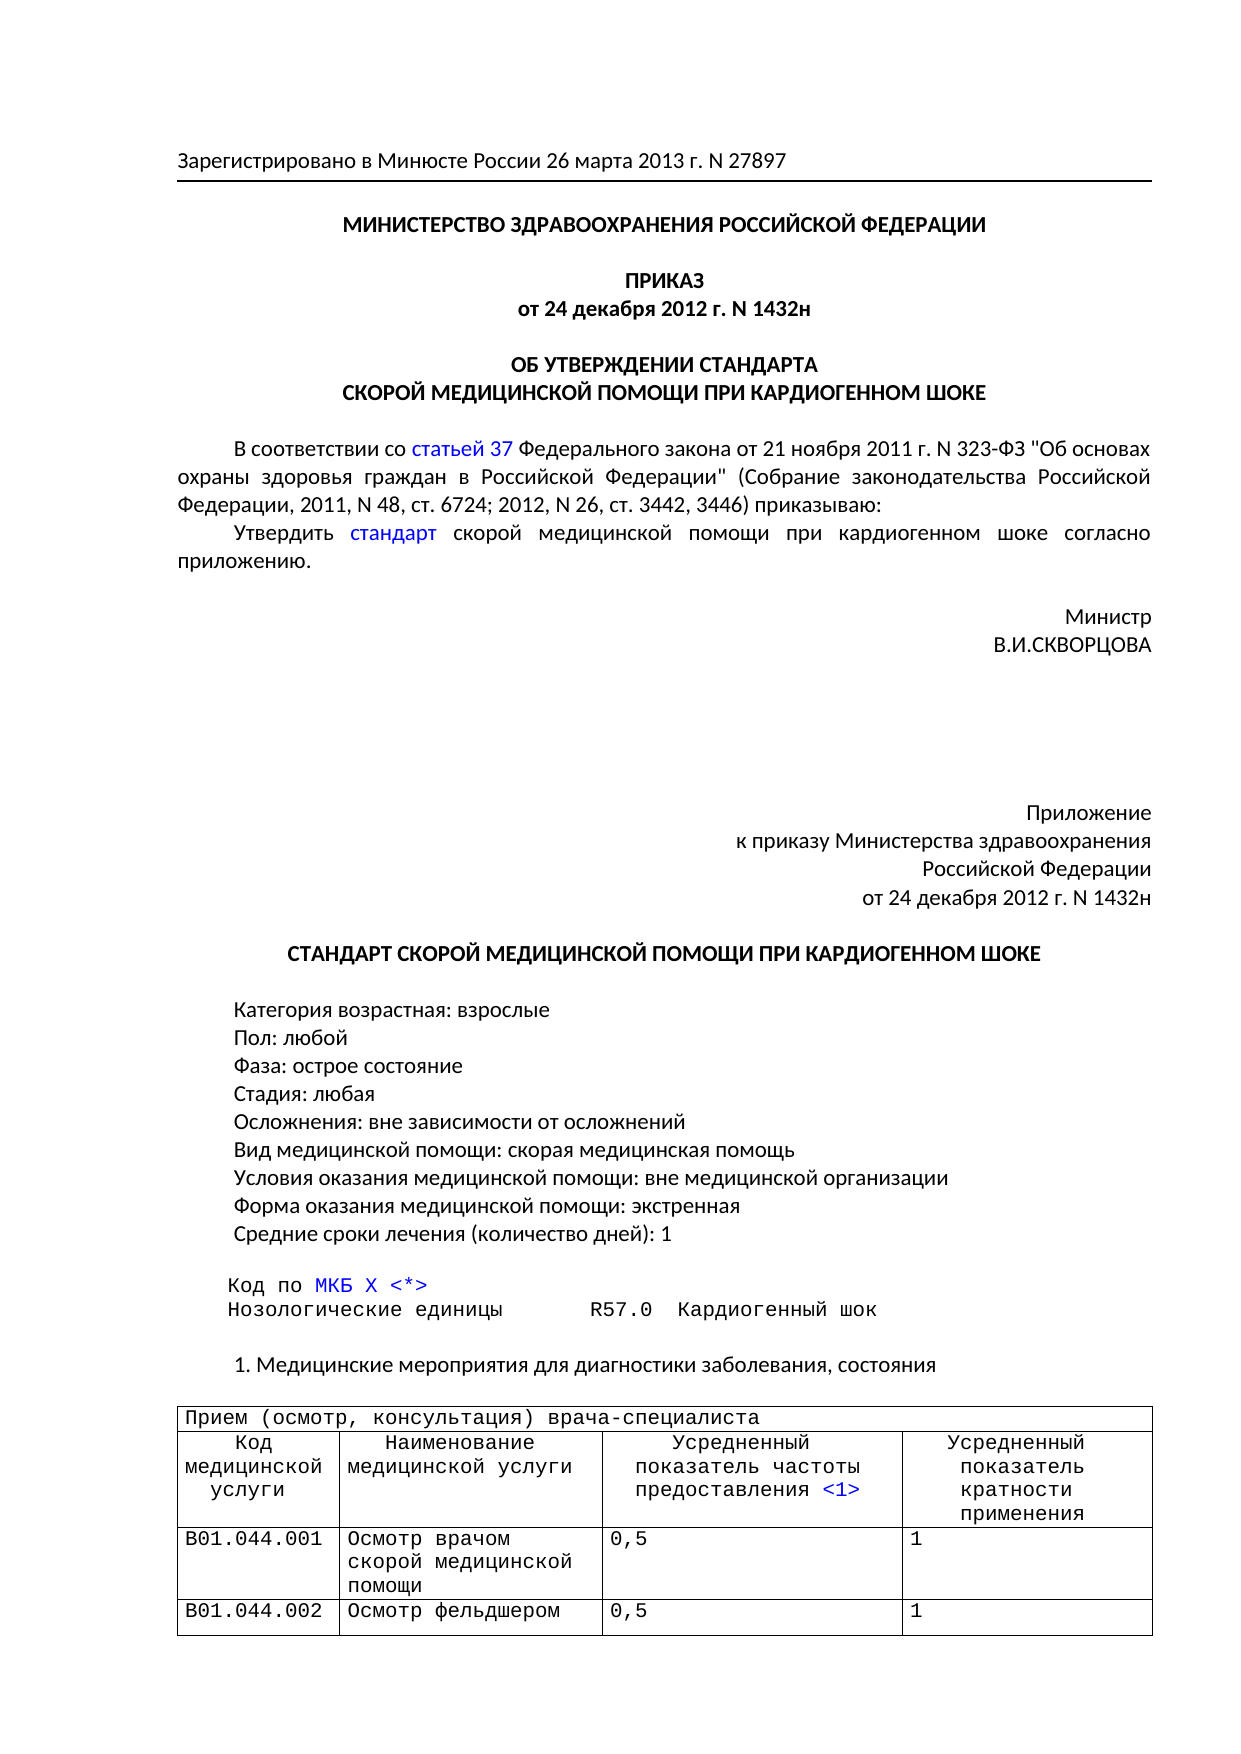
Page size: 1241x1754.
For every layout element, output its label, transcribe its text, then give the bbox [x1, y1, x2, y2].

table_header Прием (осмотр, консультация) врача-специалиста [178, 1407, 1152, 1431]
text Форма оказания медицинской помощи: экстренная [177, 1191, 1152, 1219]
text Российской Федерации [177, 854, 1152, 883]
text Вид медицинской помощи: скорая медицинская помощь [177, 1135, 1152, 1163]
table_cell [340, 1600, 602, 1635]
text В соответствии со статьей 37 Федерального закона от 21 ноября 2011 г. N 323-ФЗ "Об основах охраны здоровья граждан в Российской Федерации" (Собрание законодательства Российской Федерации, 2011, N 48, ст. 6724; 2012, N 26, ст. 3442, 3446) приказываю: [177, 434, 1152, 518]
text Фаза: острое состояние [177, 1051, 1152, 1079]
table_cell 1 [903, 1528, 1152, 1598]
table_cell B01.044.001 [178, 1528, 339, 1598]
text ПРИКАЗ [177, 266, 1152, 294]
text Стадия: любая [177, 1079, 1152, 1107]
text Министр [177, 602, 1152, 630]
table_cell Код медицинской услуги [178, 1432, 339, 1527]
text МИНИСТЕРСТВО ЗДРАВООХРАНЕНИЯ РОССИЙСКОЙ ФЕДЕРАЦИИ [177, 210, 1152, 238]
text Условия оказания медицинской помощи: вне медицинской организации [177, 1163, 1152, 1191]
text В.И.СКВОРЦОВА [177, 630, 1152, 658]
table_cell B01.044.002 [178, 1600, 339, 1635]
text 1. Медицинские мероприятия для диагностики заболевания, состояния [177, 1350, 1152, 1378]
text Нозологические единицы R57.0 Кардиогенный шок [177, 1298, 1152, 1322]
text Утвердить стандарт скорой медицинской помощи при кардиогенном шоке согласно приложению. [177, 518, 1152, 574]
text ОБ УТВЕРЖДЕНИИ СТАНДАРТА [177, 350, 1152, 378]
text СТАНДАРТ СКОРОЙ МЕДИЦИНСКОЙ ПОМОЩИ ПРИ КАРДИОГЕННОМ ШОКЕ [177, 939, 1152, 967]
table_cell 1 [903, 1600, 1152, 1635]
text Приложение [177, 798, 1152, 827]
text от 24 декабря 2012 г. N 1432н [177, 294, 1152, 322]
table_cell Осмотр врачом скорой медицинской помощи [340, 1528, 602, 1598]
table_cell Усредненный показатель частоты предоставления <1> [603, 1432, 902, 1527]
text к приказу Министерства здравоохранения [177, 827, 1152, 854]
table_cell Усредненный показатель кратности применения [903, 1432, 1152, 1527]
table_cell 0,5 [603, 1528, 902, 1598]
table_cell 0,5 [603, 1600, 902, 1635]
text Зарегистрировано в Минюсте России 26 марта 2013 г. N 27897 [177, 146, 1152, 174]
text Пол: любой [177, 1023, 1152, 1051]
text Код по МКБ X <*> [177, 1275, 1152, 1298]
text Категория возрастная: взрослые [177, 995, 1152, 1023]
text Осложнения: вне зависимости от осложнений [177, 1107, 1152, 1135]
text от 24 декабря 2012 г. N 1432н [177, 883, 1152, 911]
table_cell Наименование медицинской услуги [340, 1432, 602, 1527]
text Средние сроки лечения (количество дней): 1 [177, 1219, 1152, 1247]
text СКОРОЙ МЕДИЦИНСКОЙ ПОМОЩИ ПРИ КАРДИОГЕННОМ ШОКЕ [177, 378, 1152, 406]
